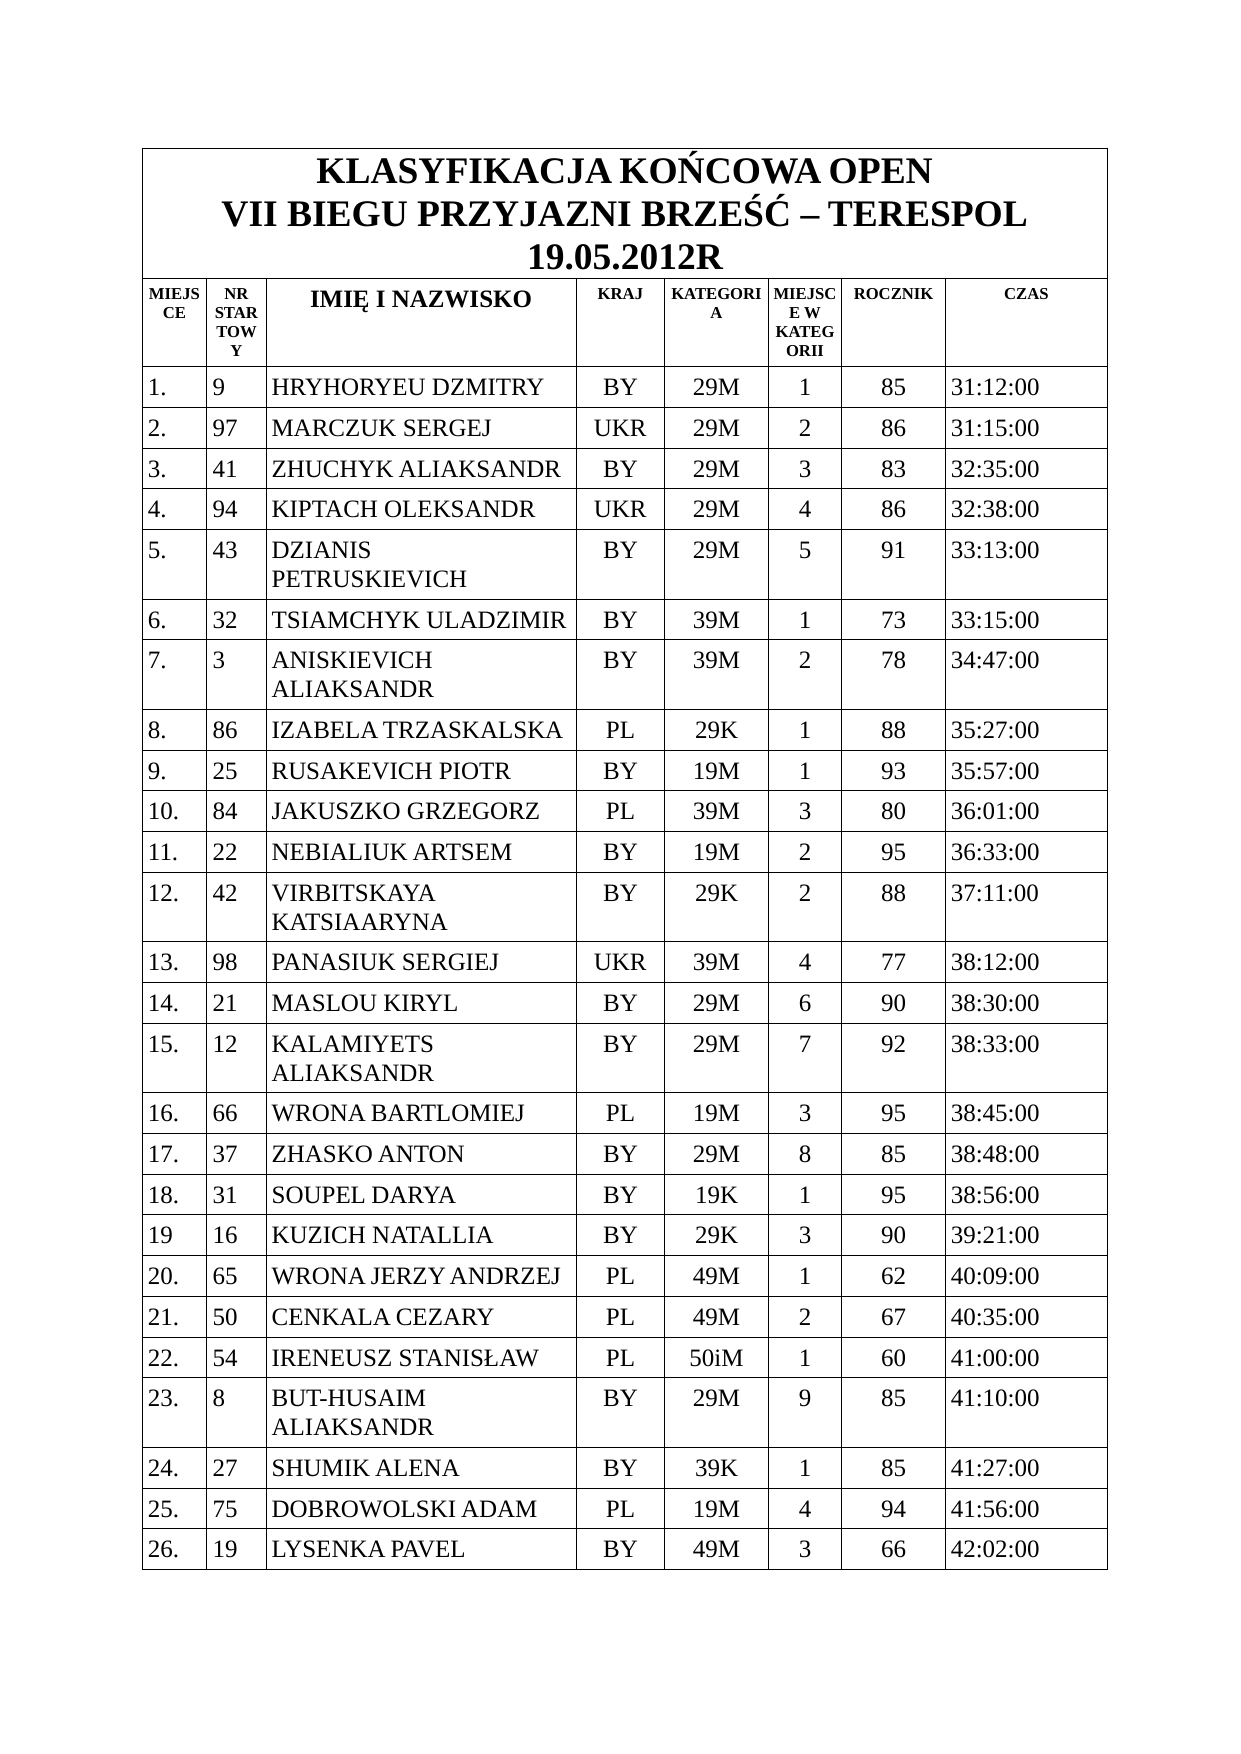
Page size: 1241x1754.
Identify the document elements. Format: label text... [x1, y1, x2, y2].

table_cell 85 [842, 1134, 945, 1173]
table_cell 95 [842, 1175, 945, 1214]
table_cell 1 [769, 1175, 841, 1214]
table_cell 29K [665, 710, 768, 749]
table_cell MIEJSCE [143, 279, 206, 366]
table_cell 15. [143, 1024, 206, 1092]
table_cell UKR [577, 942, 664, 982]
table_cell 95 [842, 832, 945, 872]
table_cell 19 [143, 1215, 206, 1255]
table_cell 85 [842, 367, 945, 407]
table_cell 75 [207, 1489, 266, 1528]
table_cell 29M [665, 1024, 768, 1092]
table_cell 88 [842, 873, 945, 941]
table_cell 6. [143, 600, 206, 639]
table_cell ZHUCHYK ALIAKSANDR [267, 449, 576, 488]
table_cell 41:56:00 [946, 1489, 1107, 1528]
table_cell BY [577, 600, 664, 639]
table_cell 42:02:00 [946, 1529, 1107, 1569]
table_cell 1. [143, 367, 206, 407]
table_cell BY [577, 983, 664, 1023]
table_cell 80 [842, 791, 945, 831]
table_cell 49M [665, 1529, 768, 1569]
table_cell 29M [665, 449, 768, 488]
table_cell 33:15:00 [946, 600, 1107, 639]
table_cell 39M [665, 600, 768, 639]
table_cell 23. [143, 1378, 206, 1447]
table_cell 1 [769, 1448, 841, 1487]
table_cell 41:27:00 [946, 1448, 1107, 1487]
table_cell TSIAMCHYK ULADZIMIR [267, 600, 576, 639]
table_cell SHUMIK ALENA [267, 1448, 576, 1487]
table_cell 38:33:00 [946, 1024, 1107, 1092]
table_cell IZABELA TRZASKALSKA [267, 710, 576, 749]
table_cell UKR [577, 408, 664, 448]
table_cell 27 [207, 1448, 266, 1487]
table_cell 31:12:00 [946, 367, 1107, 407]
table_cell 29M [665, 1378, 768, 1447]
table_cell BY [577, 1175, 664, 1214]
table_cell 32:35:00 [946, 449, 1107, 488]
table_cell 60 [842, 1338, 945, 1377]
table_cell 18. [143, 1175, 206, 1214]
table_cell 41:10:00 [946, 1378, 1107, 1447]
table_cell KUZICH NATALLIA [267, 1215, 576, 1255]
table_cell WRONA BARTLOMIEJ [267, 1093, 576, 1133]
table_cell 29M [665, 1134, 768, 1173]
table_cell 67 [842, 1297, 945, 1336]
table_cell 29K [665, 1215, 768, 1255]
table_cell 3 [769, 1215, 841, 1255]
table_cell MIEJSCE W KATEGORII [769, 279, 841, 366]
table_cell 35:27:00 [946, 710, 1107, 749]
table_cell 3 [769, 449, 841, 488]
table_cell 73 [842, 600, 945, 639]
table_cell 97 [207, 408, 266, 448]
table_header KLASYFIKACJA KOŃCOWA OPEN VII BIEGU PRZYJAZNI BRZEŚĆ – TERESPOL 19.05.2012R [143, 149, 1107, 277]
table_cell 20. [143, 1256, 206, 1296]
table_cell 41:00:00 [946, 1338, 1107, 1377]
table_cell 31 [207, 1175, 266, 1214]
table_cell PANASIUK SERGIEJ [267, 942, 576, 982]
table_cell 43 [207, 530, 266, 598]
table_cell 10. [143, 791, 206, 831]
table_cell NR STARTOWY [207, 279, 266, 366]
table_cell 39:21:00 [946, 1215, 1107, 1255]
table_cell 85 [842, 1448, 945, 1487]
table_cell 4 [769, 489, 841, 529]
table_cell 83 [842, 449, 945, 488]
table_cell BY [577, 530, 664, 598]
table_cell 7 [769, 1024, 841, 1092]
table_cell 29M [665, 367, 768, 407]
table_cell MASLOU KIRYL [267, 983, 576, 1023]
table_cell KALAMIYETS ALIAKSANDR [267, 1024, 576, 1092]
table_cell ANISKIEVICH ALIAKSANDR [267, 640, 576, 709]
table_cell 40:09:00 [946, 1256, 1107, 1296]
table_cell SOUPEL DARYA [267, 1175, 576, 1214]
table_cell 19 [207, 1529, 266, 1569]
table_cell 33:13:00 [946, 530, 1107, 598]
table_cell 66 [842, 1529, 945, 1569]
table_cell PL [577, 710, 664, 749]
table_cell 16. [143, 1093, 206, 1133]
table_cell 86 [842, 408, 945, 448]
table_cell 2 [769, 1297, 841, 1336]
table_cell CENKALA CEZARY [267, 1297, 576, 1336]
table_cell 22 [207, 832, 266, 872]
table_cell 31:15:00 [946, 408, 1107, 448]
table_cell 5 [769, 530, 841, 598]
table_cell 38:48:00 [946, 1134, 1107, 1173]
table_cell 17. [143, 1134, 206, 1173]
table_cell UKR [577, 489, 664, 529]
table_cell BY [577, 832, 664, 872]
table_cell 37 [207, 1134, 266, 1173]
table_cell 4 [769, 1489, 841, 1528]
table_cell 37:11:00 [946, 873, 1107, 941]
table_cell 2. [143, 408, 206, 448]
table_cell BY [577, 640, 664, 709]
table_cell 29M [665, 489, 768, 529]
table_cell 29M [665, 408, 768, 448]
table_cell DOBROWOLSKI ADAM [267, 1489, 576, 1528]
table_cell PL [577, 1489, 664, 1528]
table_cell JAKUSZKO GRZEGORZ [267, 791, 576, 831]
table_cell 66 [207, 1093, 266, 1133]
table_cell 1 [769, 367, 841, 407]
table_cell 1 [769, 710, 841, 749]
table_cell BY [577, 1378, 664, 1447]
table_cell 11. [143, 832, 206, 872]
table_cell 12 [207, 1024, 266, 1092]
table_cell 1 [769, 600, 841, 639]
table_cell KATEGORIA [665, 279, 768, 366]
table_cell 91 [842, 530, 945, 598]
table_cell 3 [207, 640, 266, 709]
table_cell 90 [842, 1215, 945, 1255]
table_cell 1 [769, 1338, 841, 1377]
table_cell BY [577, 1134, 664, 1173]
table_cell BUT-HUSAIM ALIAKSANDR [267, 1378, 576, 1447]
table_cell 36:01:00 [946, 791, 1107, 831]
table_cell 19M [665, 751, 768, 790]
table_cell 19M [665, 1489, 768, 1528]
table_cell 8 [769, 1134, 841, 1173]
table_cell 19M [665, 1093, 768, 1133]
table_cell PL [577, 791, 664, 831]
table_cell PL [577, 1338, 664, 1377]
table_cell 25 [207, 751, 266, 790]
table_cell 35:57:00 [946, 751, 1107, 790]
table_cell 16 [207, 1215, 266, 1255]
table_cell CZAS [946, 279, 1107, 366]
table_cell 38:30:00 [946, 983, 1107, 1023]
table_cell BY [577, 1215, 664, 1255]
table_cell 40:35:00 [946, 1297, 1107, 1336]
table_cell 3 [769, 1093, 841, 1133]
table_cell 29M [665, 530, 768, 598]
table_cell BY [577, 1529, 664, 1569]
table_cell LYSENKA PAVEL [267, 1529, 576, 1569]
table_cell 2 [769, 832, 841, 872]
table_cell 8 [207, 1378, 266, 1447]
table_cell 29M [665, 983, 768, 1023]
table_cell 39M [665, 791, 768, 831]
table_cell 8. [143, 710, 206, 749]
table_cell 94 [842, 1489, 945, 1528]
table_cell 13. [143, 942, 206, 982]
table_cell 1 [769, 1256, 841, 1296]
table_cell 54 [207, 1338, 266, 1377]
table_cell RUSAKEVICH PIOTR [267, 751, 576, 790]
table_cell KRAJ [577, 279, 664, 366]
table_cell 39M [665, 640, 768, 709]
table_cell 6 [769, 983, 841, 1023]
table_cell 50iM [665, 1338, 768, 1377]
table_cell 88 [842, 710, 945, 749]
table_cell 22. [143, 1338, 206, 1377]
table_cell BY [577, 873, 664, 941]
table_cell PL [577, 1093, 664, 1133]
table_cell BY [577, 449, 664, 488]
table_cell 49M [665, 1297, 768, 1336]
table_cell 93 [842, 751, 945, 790]
table_cell 19M [665, 832, 768, 872]
table_cell WRONA JERZY ANDRZEJ [267, 1256, 576, 1296]
table_cell 3. [143, 449, 206, 488]
table_cell 38:45:00 [946, 1093, 1107, 1133]
table_cell BY [577, 1448, 664, 1487]
table_cell 90 [842, 983, 945, 1023]
table_cell 86 [207, 710, 266, 749]
table_cell 39K [665, 1448, 768, 1487]
table_cell 36:33:00 [946, 832, 1107, 872]
table_cell 42 [207, 873, 266, 941]
table_cell 12. [143, 873, 206, 941]
table_cell 25. [143, 1489, 206, 1528]
table_cell VIRBITSKAYA KATSIAARYNA [267, 873, 576, 941]
table_cell NEBIALIUK ARTSEM [267, 832, 576, 872]
table_cell 41 [207, 449, 266, 488]
table_cell 19K [665, 1175, 768, 1214]
table_cell 86 [842, 489, 945, 529]
table_cell 29K [665, 873, 768, 941]
table_cell 92 [842, 1024, 945, 1092]
table_cell BY [577, 1024, 664, 1092]
table_cell 95 [842, 1093, 945, 1133]
table_cell 85 [842, 1378, 945, 1447]
table_cell 62 [842, 1256, 945, 1296]
table_cell ZHASKO ANTON [267, 1134, 576, 1173]
table_cell 26. [143, 1529, 206, 1569]
table_cell 4. [143, 489, 206, 529]
table_cell BY [577, 751, 664, 790]
table_cell 65 [207, 1256, 266, 1296]
table_cell IMIĘ I NAZWISKO [267, 279, 576, 366]
table_cell IRENEUSZ STANISŁAW [267, 1338, 576, 1377]
table_cell 94 [207, 489, 266, 529]
table_cell 77 [842, 942, 945, 982]
table_cell HRYHORYEU DZMITRY [267, 367, 576, 407]
table_cell 98 [207, 942, 266, 982]
table_cell 9. [143, 751, 206, 790]
table_cell 7. [143, 640, 206, 709]
table_cell 3 [769, 1529, 841, 1569]
table_cell 9 [207, 367, 266, 407]
table_cell 49M [665, 1256, 768, 1296]
table_cell 2 [769, 640, 841, 709]
table_cell 84 [207, 791, 266, 831]
table_cell 1 [769, 751, 841, 790]
table_cell KIPTACH OLEKSANDR [267, 489, 576, 529]
table_cell 14. [143, 983, 206, 1023]
table_cell PL [577, 1297, 664, 1336]
table_cell 2 [769, 408, 841, 448]
table_cell 38:12:00 [946, 942, 1107, 982]
table_cell ROCZNIK [842, 279, 945, 366]
table_cell 21 [207, 983, 266, 1023]
table_cell 34:47:00 [946, 640, 1107, 709]
table_cell BY [577, 367, 664, 407]
table_cell PL [577, 1256, 664, 1296]
table_cell DZIANIS PETRUSKIEVICH [267, 530, 576, 598]
table_cell 5. [143, 530, 206, 598]
table_cell 50 [207, 1297, 266, 1336]
table_cell MARCZUK SERGEJ [267, 408, 576, 448]
table_cell 21. [143, 1297, 206, 1336]
table_cell 38:56:00 [946, 1175, 1107, 1214]
table_cell 9 [769, 1378, 841, 1447]
table_cell 32 [207, 600, 266, 639]
table_cell 2 [769, 873, 841, 941]
table_cell 39M [665, 942, 768, 982]
table_cell 4 [769, 942, 841, 982]
table_cell 32:38:00 [946, 489, 1107, 529]
table_cell 24. [143, 1448, 206, 1487]
table_cell 3 [769, 791, 841, 831]
table_cell 78 [842, 640, 945, 709]
